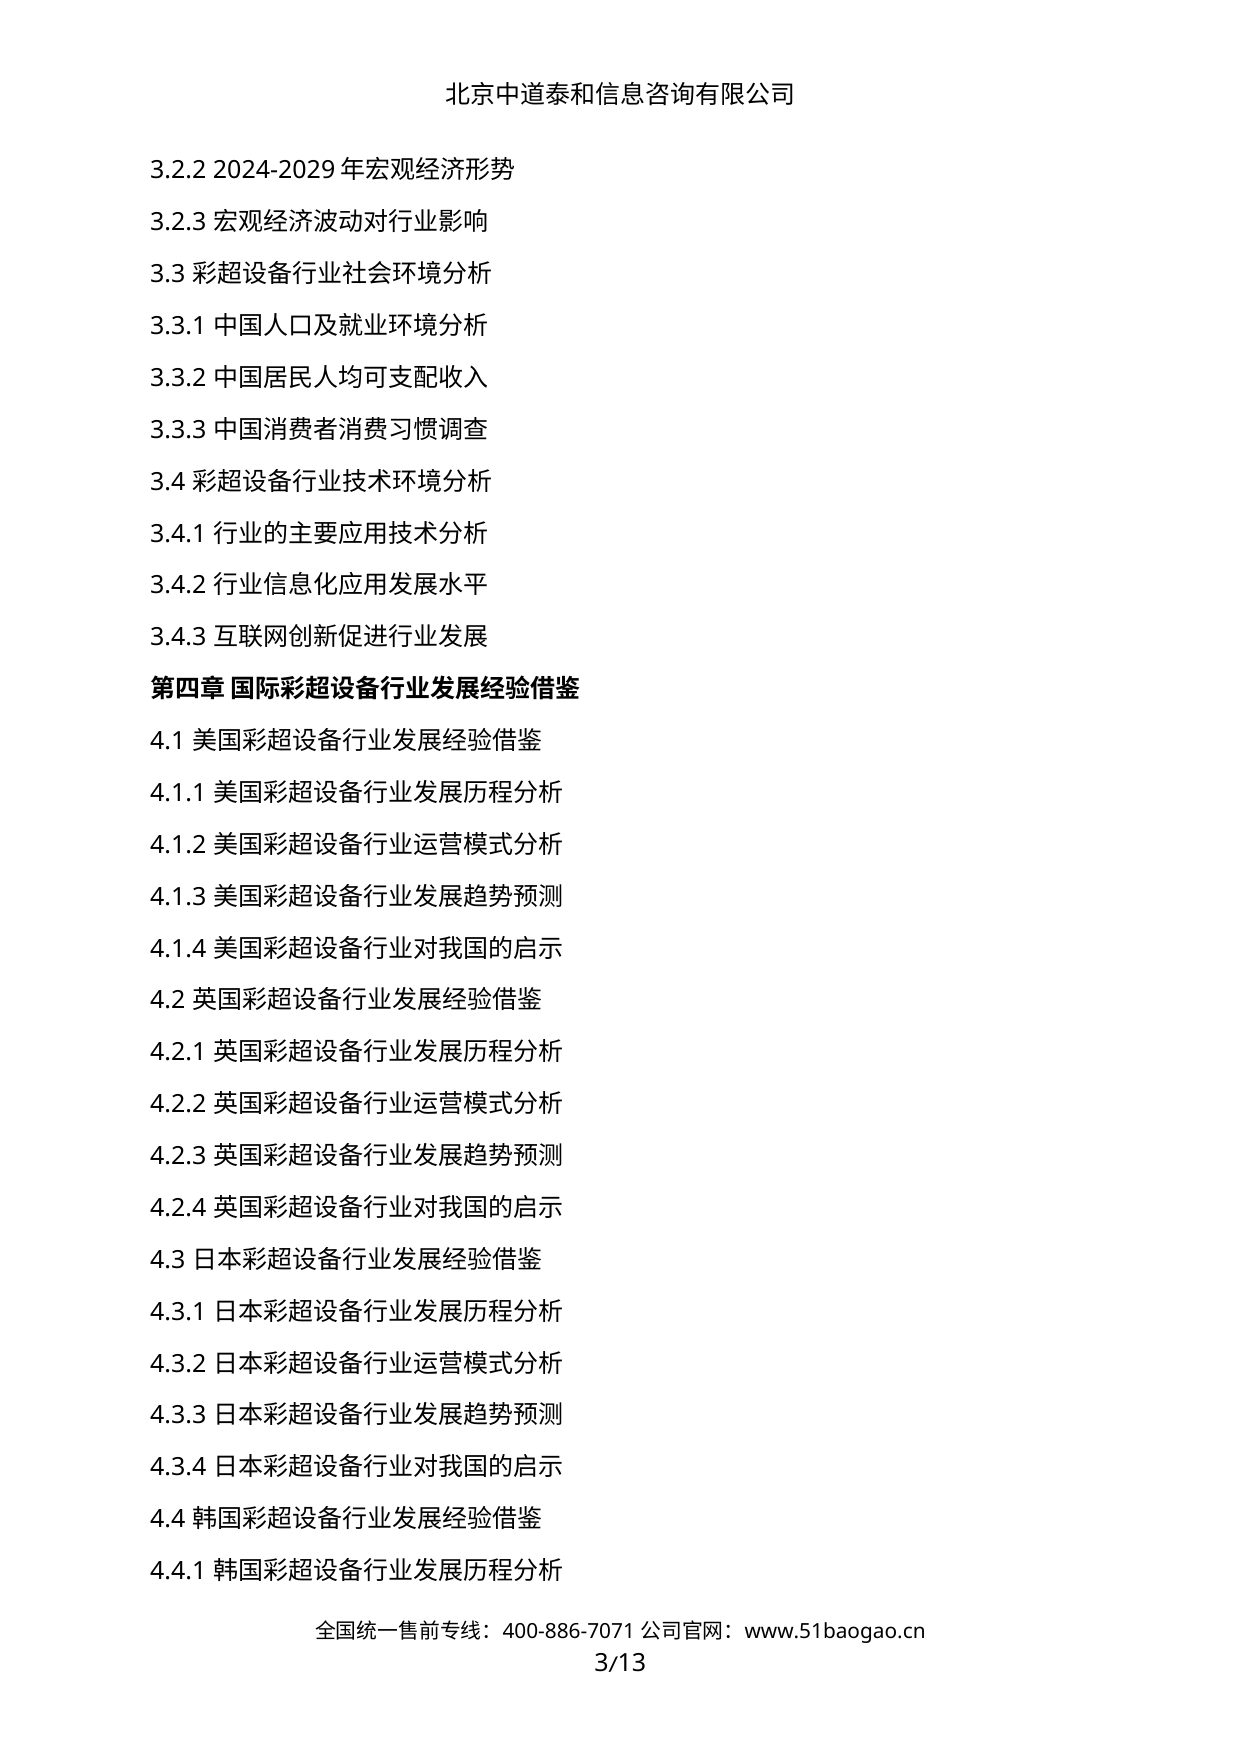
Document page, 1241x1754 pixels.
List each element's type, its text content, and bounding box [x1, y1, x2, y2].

text 3.3.3 中国消费者消费习惯调查 [150, 409, 1090, 446]
text 4.3 日本彩超设备行业发展经验借鉴 [150, 1239, 1090, 1276]
text 3.3.1 中国人口及就业环境分析 [150, 306, 1090, 342]
text 4.1 美国彩超设备行业发展经验借鉴 [150, 721, 1090, 757]
text 4.1.4 美国彩超设备行业对我国的启示 [150, 928, 1090, 964]
text 4.2.2 英国彩超设备行业运营模式分析 [150, 1084, 1090, 1120]
text 3.4.1 行业的主要应用技术分析 [150, 513, 1090, 549]
text 4.1.2 美国彩超设备行业运营模式分析 [150, 824, 1090, 861]
text 4.2.4 英国彩超设备行业对我国的启示 [150, 1187, 1090, 1224]
text 3.2.2 2024-2029年宏观经济形势 [150, 150, 1090, 186]
text 4.1.1 美国彩超设备行业发展历程分析 [150, 772, 1090, 809]
text 4.2.1 英国彩超设备行业发展历程分析 [150, 1032, 1090, 1068]
text 3.3 彩超设备行业社会环境分析 [150, 254, 1090, 290]
text 4.4.1 韩国彩超设备行业发展历程分析 [150, 1551, 1090, 1587]
text 4.3.2 日本彩超设备行业运营模式分析 [150, 1343, 1090, 1379]
text 4.2 英国彩超设备行业发展经验借鉴 [150, 980, 1090, 1016]
text 4.4 韩国彩超设备行业发展经验借鉴 [150, 1499, 1090, 1535]
text 4.3.3 日本彩超设备行业发展趋势预测 [150, 1395, 1090, 1431]
text 4.1.3 美国彩超设备行业发展趋势预测 [150, 876, 1090, 912]
text 3.2.3 宏观经济波动对行业影响 [150, 202, 1090, 238]
text 3.3.2 中国居民人均可支配收入 [150, 357, 1090, 394]
text 4.2.3 英国彩超设备行业发展趋势预测 [150, 1136, 1090, 1172]
text 4.3.1 日本彩超设备行业发展历程分析 [150, 1291, 1090, 1327]
text 3.4.3 互联网创新促进行业发展 [150, 617, 1090, 653]
text 第四章 国际彩超设备行业发展经验借鉴 [150, 669, 1090, 705]
text 3.4 彩超设备行业技术环境分析 [150, 461, 1090, 497]
text 4.3.4 日本彩超设备行业对我国的启示 [150, 1447, 1090, 1483]
text 3.4.2 行业信息化应用发展水平 [150, 565, 1090, 601]
